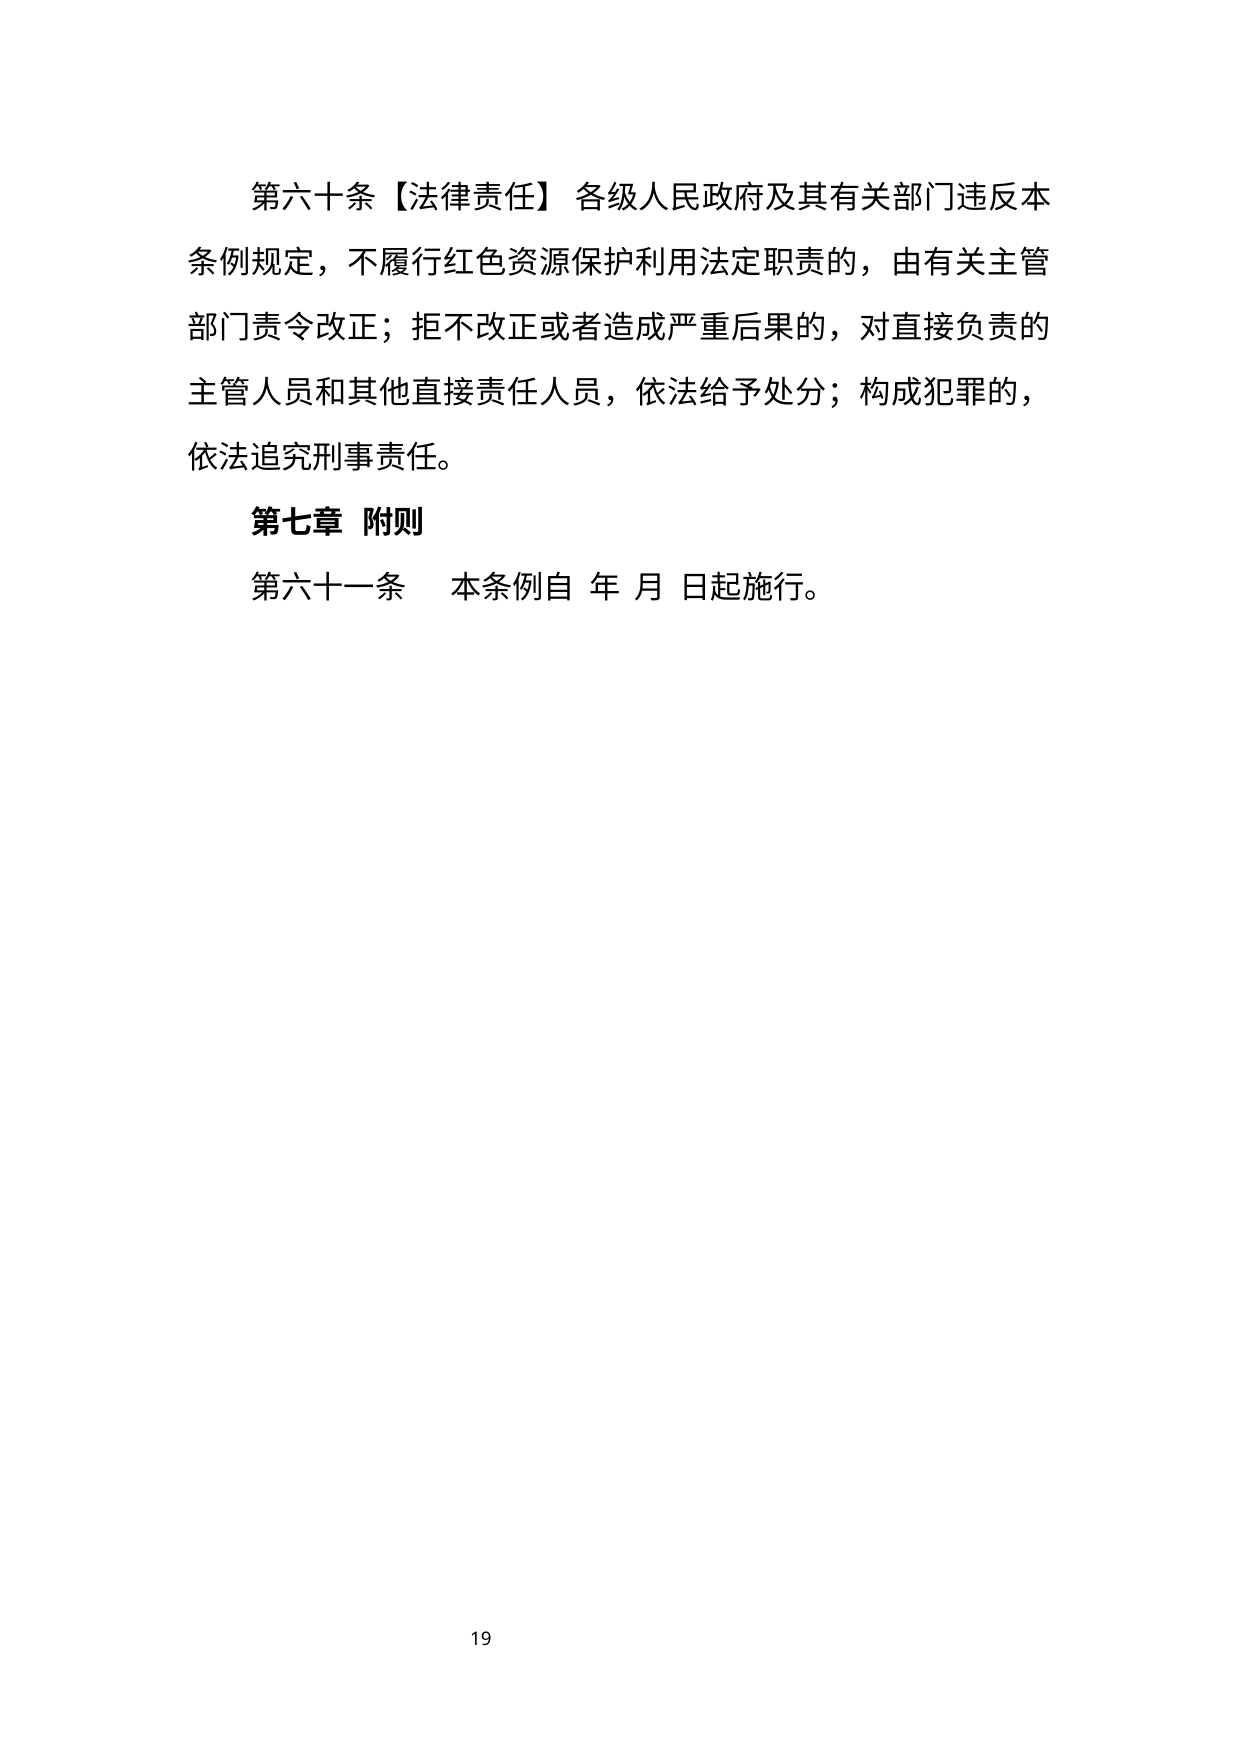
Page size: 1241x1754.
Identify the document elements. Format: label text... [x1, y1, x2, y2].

text 第六十条【法律责任】 各级人民政府及其有关部门违反本条例规定，不履行红色资源保护利用法定职责的，由有关主管部门责令改正；拒不改正或者造成严重后果的，对直接负责的主管人员和其他直接责任人员，依法给予处分；构成犯罪的，依法追究刑事责任。 [187, 162, 1053, 487]
text 第七章 附则 [187, 487, 1053, 552]
text 第六十一条 本条例自 年 月 日起施行。 [187, 552, 1053, 617]
